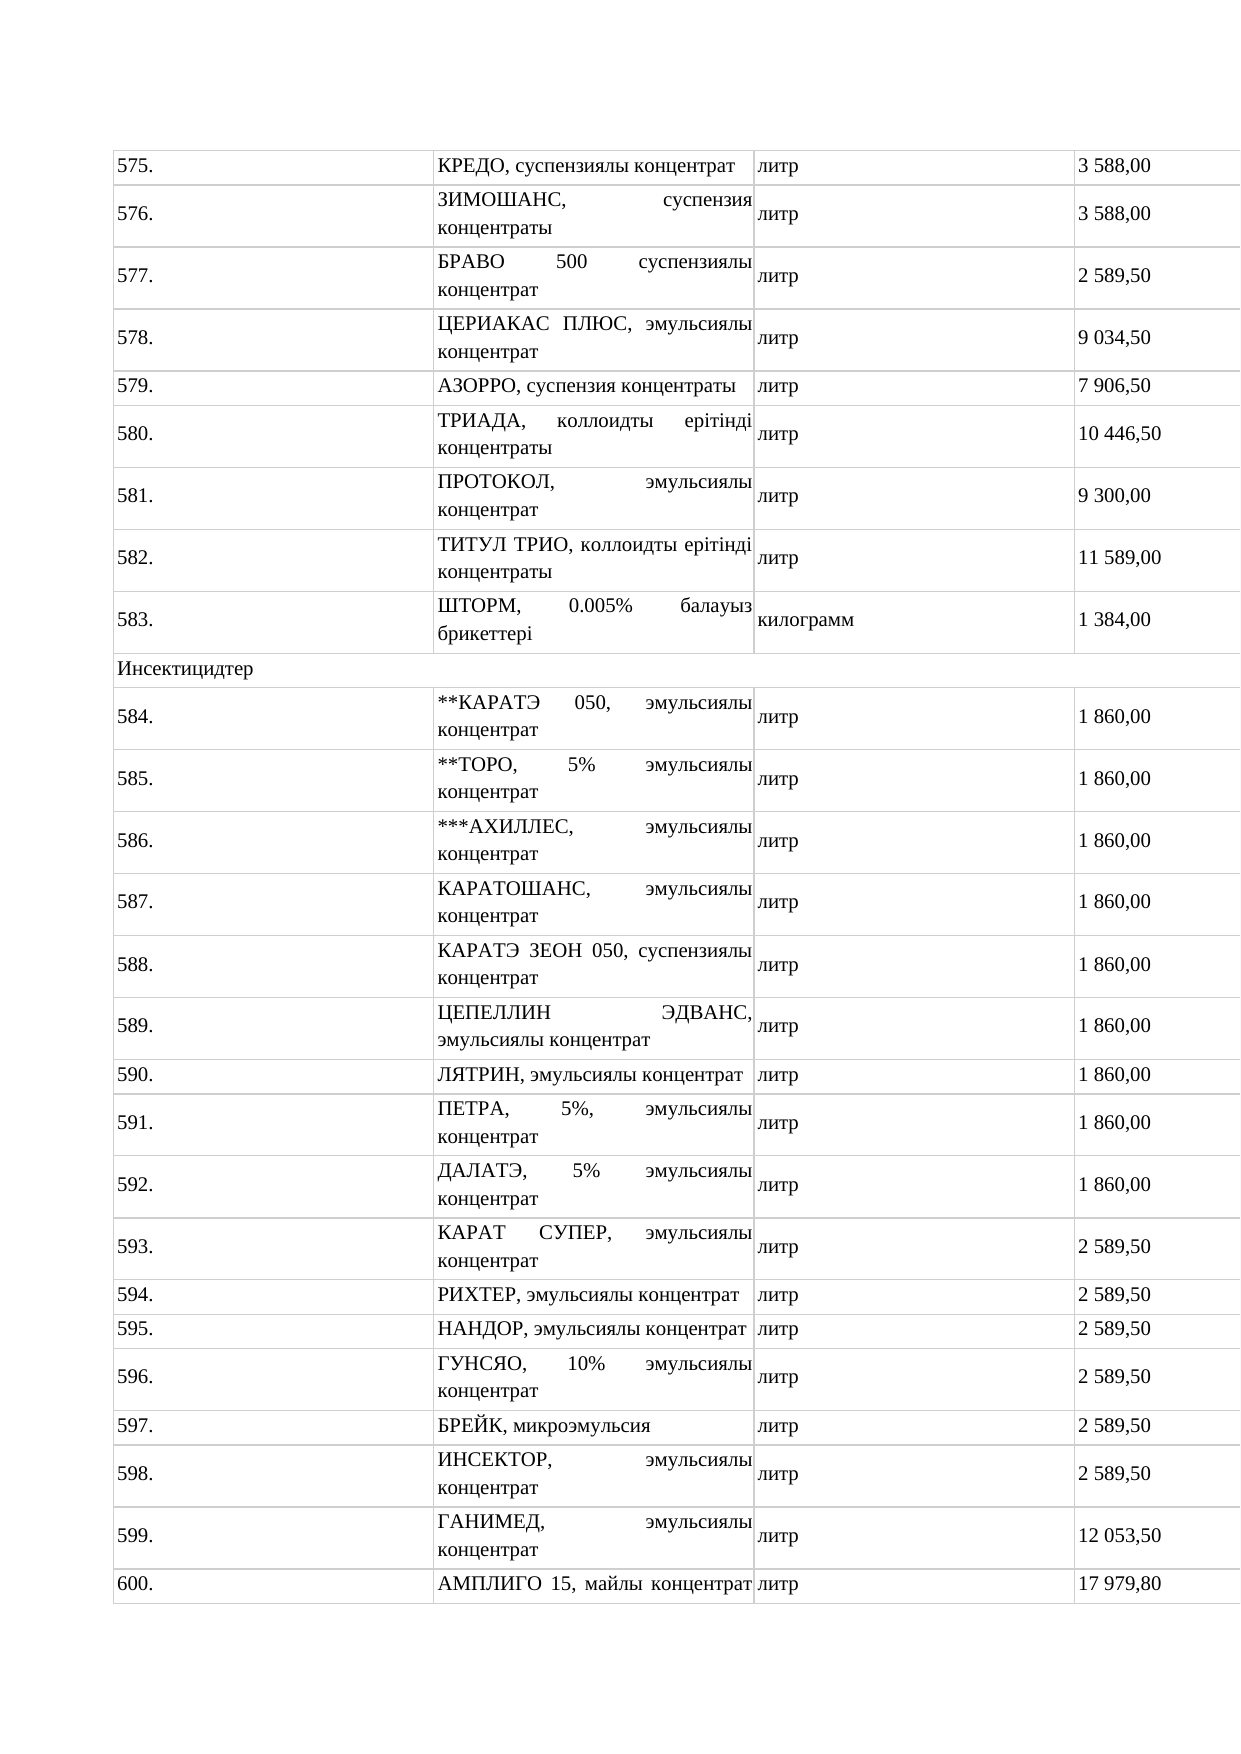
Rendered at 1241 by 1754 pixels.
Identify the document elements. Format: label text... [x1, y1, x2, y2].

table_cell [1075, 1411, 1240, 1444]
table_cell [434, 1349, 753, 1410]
table_cell литр [755, 151, 1074, 184]
table_cell ЗИМОШАНС, суспензия концентраты [434, 186, 753, 246]
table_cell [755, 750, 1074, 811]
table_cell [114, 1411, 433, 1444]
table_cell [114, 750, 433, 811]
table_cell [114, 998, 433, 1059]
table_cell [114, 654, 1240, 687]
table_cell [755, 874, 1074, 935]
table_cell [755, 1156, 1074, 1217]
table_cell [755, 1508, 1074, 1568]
table_cell литр [755, 468, 1074, 529]
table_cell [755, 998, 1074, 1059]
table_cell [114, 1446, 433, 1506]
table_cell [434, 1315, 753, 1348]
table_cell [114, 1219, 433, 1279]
table_cell АЗОРРО, суспензия концентраты [434, 372, 753, 405]
table_cell литр [755, 406, 1074, 467]
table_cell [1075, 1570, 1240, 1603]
table_cell КРЕДО, суспензиялы концентрат [434, 151, 753, 184]
table_cell 10 446,50 [1075, 406, 1240, 467]
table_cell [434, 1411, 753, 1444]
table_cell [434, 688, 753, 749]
table_cell ПРОТОКОЛ, эмульсиялы концентрат [434, 468, 753, 529]
table_cell ШТОРМ, 0.005% балауыз брикеттері [434, 592, 753, 653]
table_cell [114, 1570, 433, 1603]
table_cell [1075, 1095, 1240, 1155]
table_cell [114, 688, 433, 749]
table_cell 576. [114, 186, 433, 246]
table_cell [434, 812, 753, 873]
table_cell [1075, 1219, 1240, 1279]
table_cell 583. [114, 592, 433, 653]
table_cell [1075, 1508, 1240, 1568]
table_cell 11 589,00 [1075, 530, 1240, 591]
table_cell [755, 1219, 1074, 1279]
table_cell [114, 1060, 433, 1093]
table_cell 575. [114, 151, 433, 184]
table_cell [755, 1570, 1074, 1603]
table_cell 581. [114, 468, 433, 529]
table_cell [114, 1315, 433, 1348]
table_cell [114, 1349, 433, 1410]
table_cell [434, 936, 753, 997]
table_cell килограмм [755, 592, 1074, 653]
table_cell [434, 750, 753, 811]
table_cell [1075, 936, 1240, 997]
table_cell ЦЕРИАКАС ПЛЮС, эмульсиялы концентрат [434, 310, 753, 370]
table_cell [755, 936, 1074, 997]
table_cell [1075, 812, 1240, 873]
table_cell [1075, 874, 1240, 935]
table_cell литр [755, 248, 1074, 308]
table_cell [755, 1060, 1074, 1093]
table_cell 9 034,50 [1075, 310, 1240, 370]
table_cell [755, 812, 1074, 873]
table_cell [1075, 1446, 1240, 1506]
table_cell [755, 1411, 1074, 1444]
table_cell литр [755, 186, 1074, 246]
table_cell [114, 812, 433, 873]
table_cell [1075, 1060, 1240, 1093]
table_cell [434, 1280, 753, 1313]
table_cell БРАВО 500 суспензиялы концентрат [434, 248, 753, 308]
table_cell 582. [114, 530, 433, 591]
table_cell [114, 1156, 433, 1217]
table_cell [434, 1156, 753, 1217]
table_cell ТИТУЛ ТРИО, коллоидты ерітінді концентраты [434, 530, 753, 591]
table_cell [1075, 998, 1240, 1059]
table_cell ТРИАДА, коллоидты ерітінді концентраты [434, 406, 753, 467]
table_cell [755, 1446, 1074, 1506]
table_cell литр [755, 372, 1074, 405]
table_cell 7 906,50 [1075, 372, 1240, 405]
table_cell 579. [114, 372, 433, 405]
table_cell 9 300,00 [1075, 468, 1240, 529]
table_cell литр [755, 530, 1074, 591]
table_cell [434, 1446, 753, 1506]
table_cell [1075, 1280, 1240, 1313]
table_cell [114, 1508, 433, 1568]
table_cell 578. [114, 310, 433, 370]
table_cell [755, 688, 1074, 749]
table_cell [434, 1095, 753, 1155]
table_cell 577. [114, 248, 433, 308]
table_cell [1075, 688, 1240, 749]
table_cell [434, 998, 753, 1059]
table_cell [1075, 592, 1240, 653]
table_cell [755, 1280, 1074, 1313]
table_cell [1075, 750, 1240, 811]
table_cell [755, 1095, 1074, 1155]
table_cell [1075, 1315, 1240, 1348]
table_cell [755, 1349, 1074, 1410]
table_cell 3 588,00 [1075, 186, 1240, 246]
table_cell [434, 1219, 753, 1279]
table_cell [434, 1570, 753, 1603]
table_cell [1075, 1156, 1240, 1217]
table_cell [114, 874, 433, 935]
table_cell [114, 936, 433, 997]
table_cell 2 589,50 [1075, 248, 1240, 308]
table_cell 580. [114, 406, 433, 467]
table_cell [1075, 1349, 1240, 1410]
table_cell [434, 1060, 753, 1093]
table_cell литр [755, 310, 1074, 370]
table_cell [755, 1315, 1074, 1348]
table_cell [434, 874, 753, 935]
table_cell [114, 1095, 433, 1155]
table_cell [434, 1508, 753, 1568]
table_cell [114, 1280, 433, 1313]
table_cell 3 588,00 [1075, 151, 1240, 184]
